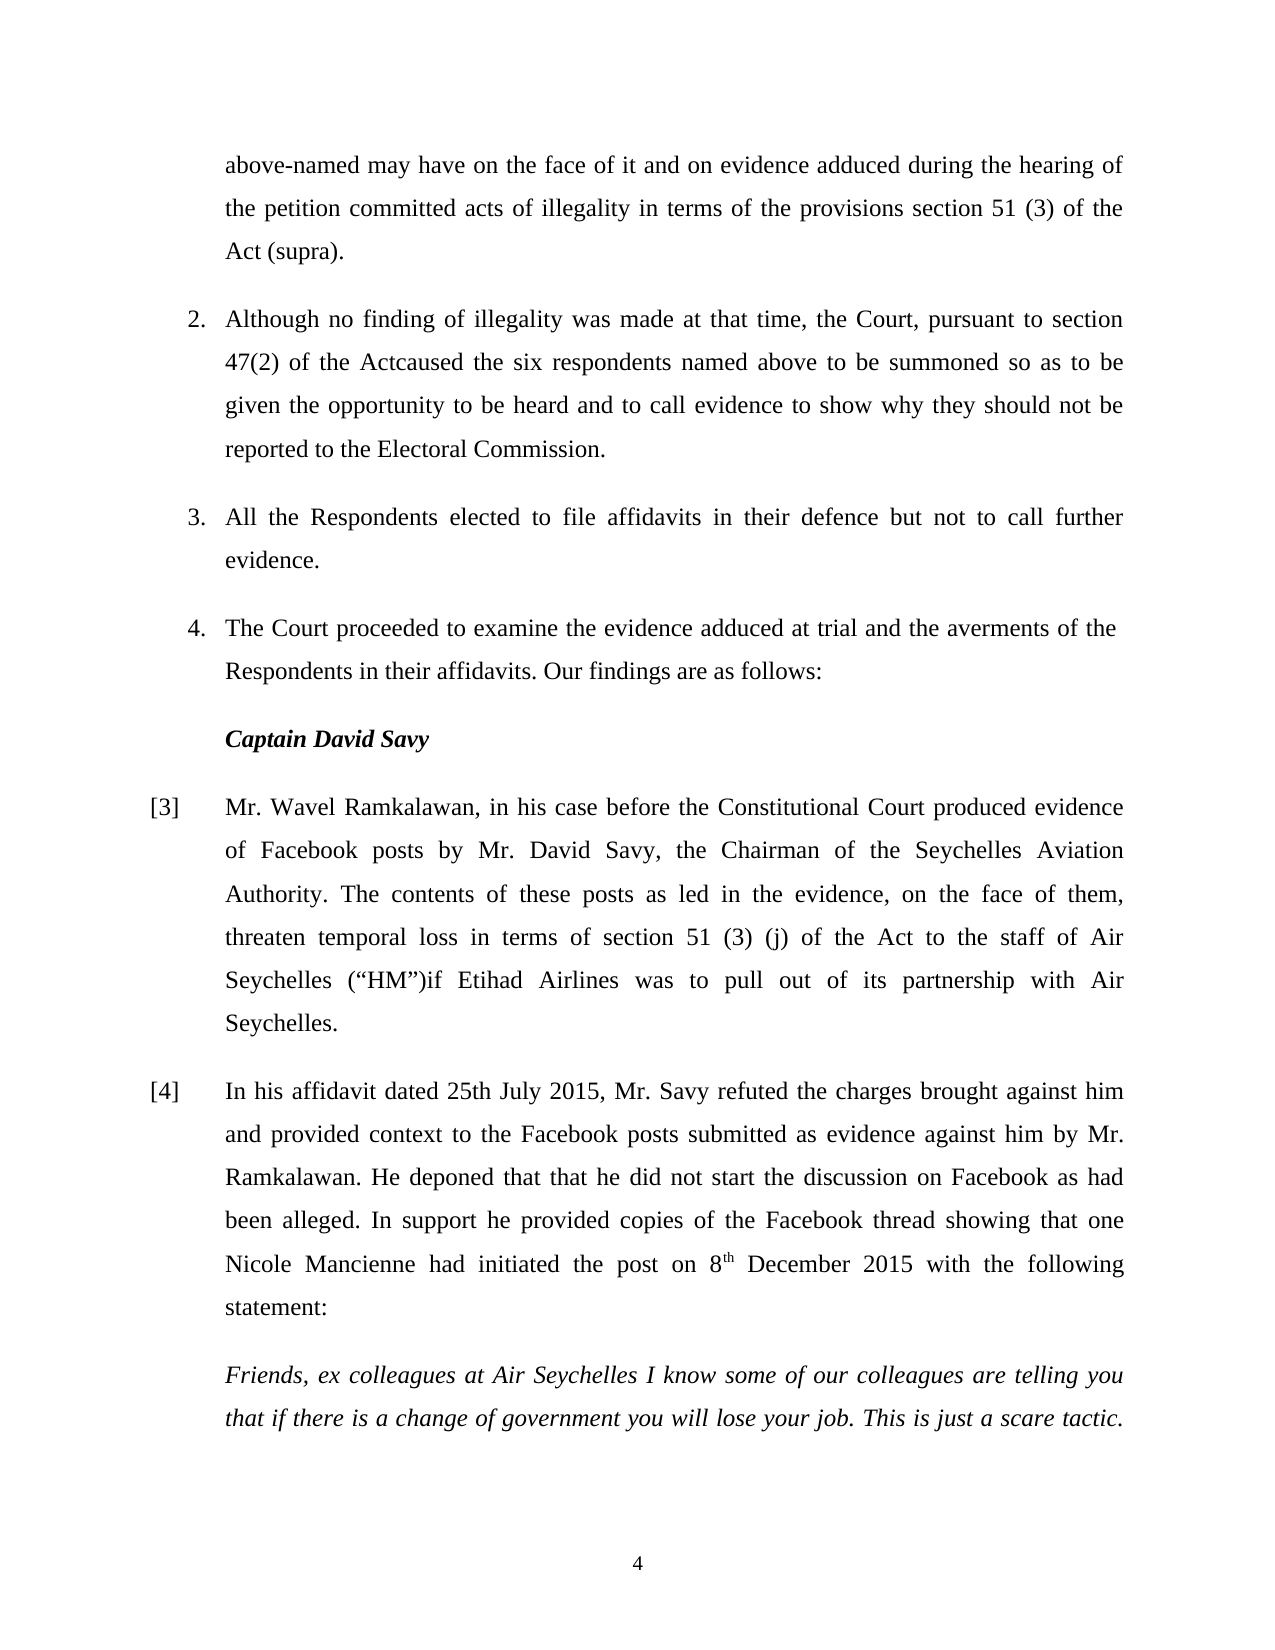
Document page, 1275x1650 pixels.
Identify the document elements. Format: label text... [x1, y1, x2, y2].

text In his affidavit dated 25th July 2015, Mr. Savy refuted the charges brought against him and provided context to the Facebook posts submitted as evidence against him by Mr. Ramkalawan. He deponed that that he did not start the discussion on Facebook as had been alleged. In support he provided copies of the Facebook thread showing that one Nicole Mancienne had initiated the post on 8th December 2015 with the following statement: [150, 1076, 1125, 1321]
list Captain David Savy [150, 724, 1125, 753]
list Although no finding of illegality was made at that time, the Court, pursuant to section 47(2) of the Actcaused the six respondents named above to be summoned so as to be given the opportunity to be heard and to call evidence to show why they should not be reported to the Electoral Commission. [187, 304, 1125, 462]
text Mr. Wavel Ramkalawan, in his case before the Constitutional Court produced evidence of Facebook posts by Mr. David Savy, the Chairman of the Seychelles Aviation Authority. The contents of these posts as led in the evidence, on the face of them, threaten temporal loss in terms of section 51 (3) (j) of the Act to the staff of Air Seychelles (“HM”)if Etihad Airlines was to pull out of its partnership with Air Seychelles. [150, 792, 1125, 1037]
list All the Respondents elected to file affidavits in their defence but not to call further evidence. [187, 502, 1125, 574]
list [225, 1360, 1125, 1432]
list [187, 150, 1125, 265]
list The Court proceeded to examine the evidence adduced at trial and the averments of the Respondents in their affidavits. Our findings are as follows: [187, 613, 1125, 685]
